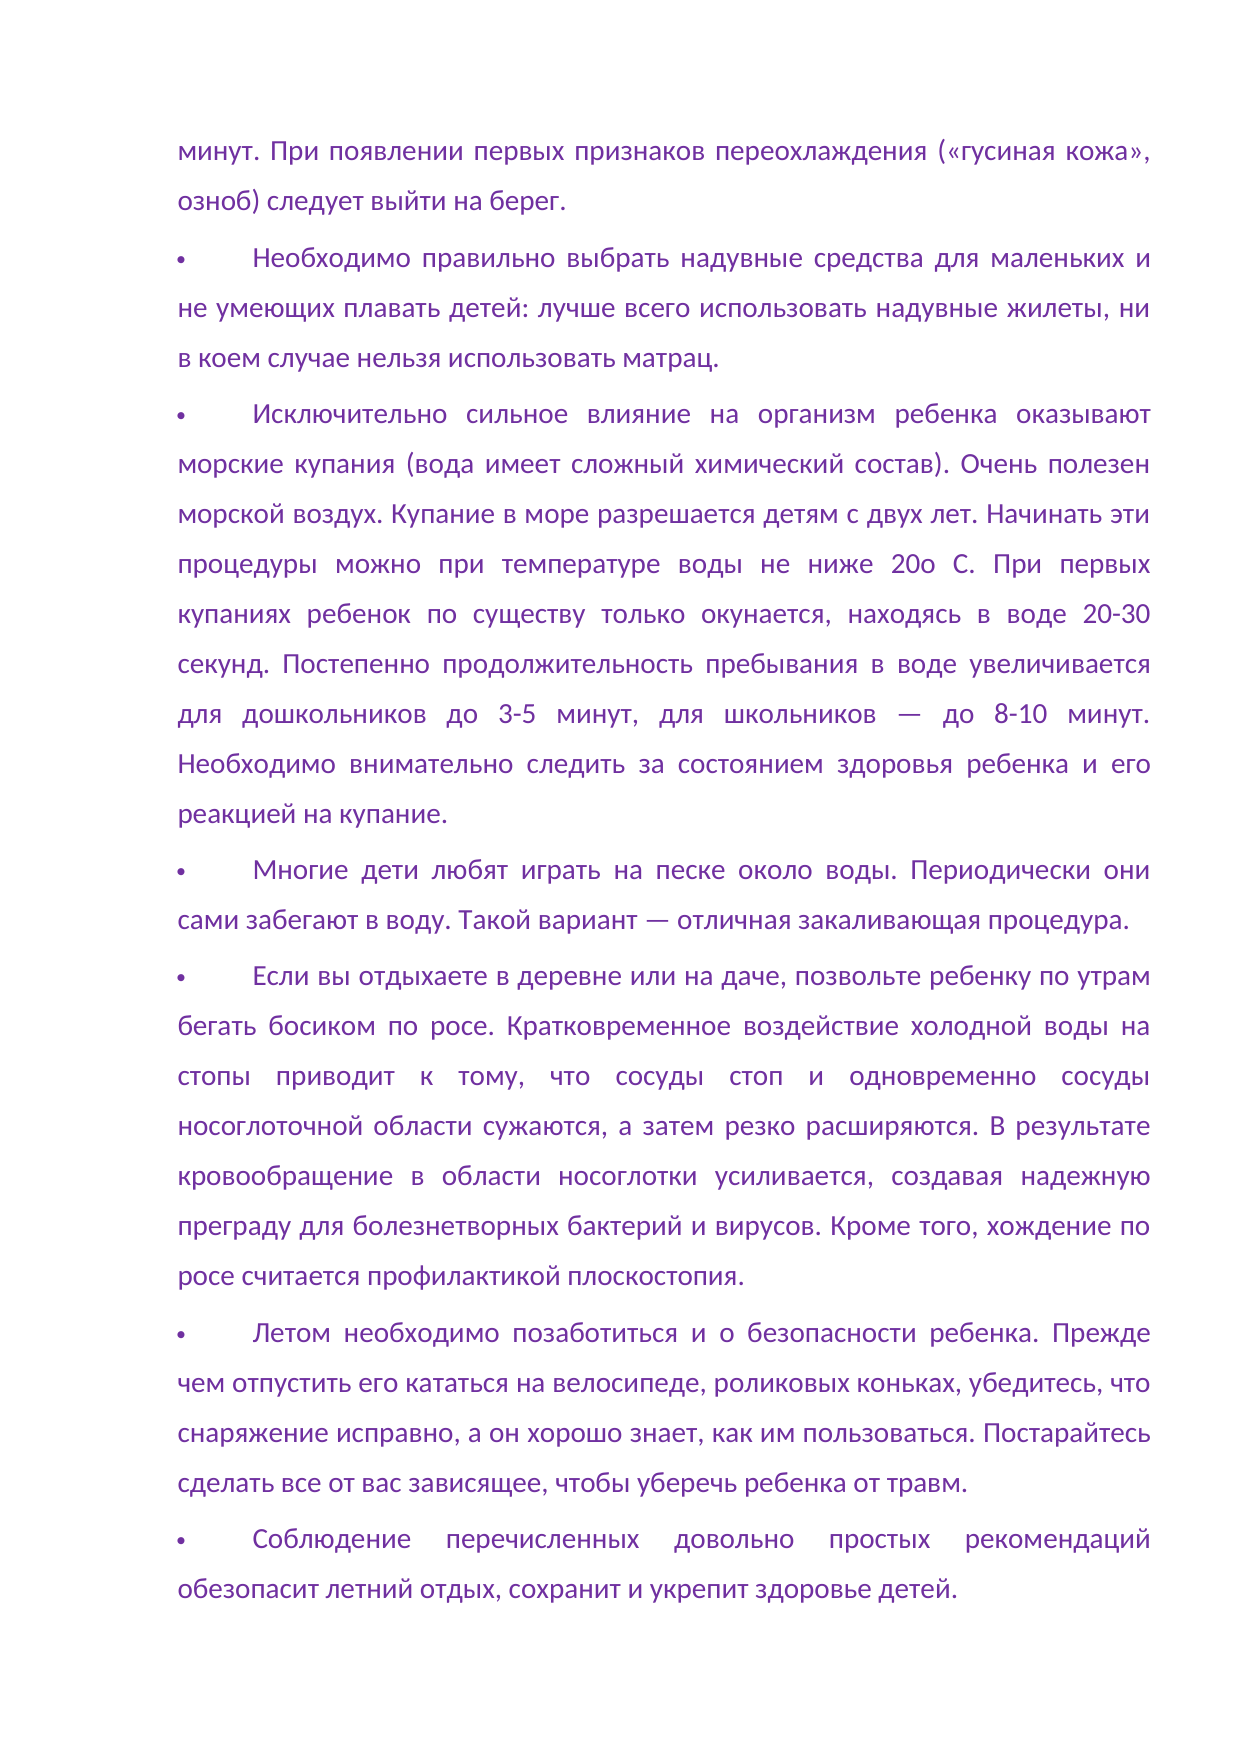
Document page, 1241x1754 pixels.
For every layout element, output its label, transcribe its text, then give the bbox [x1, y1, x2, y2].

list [177, 118, 1152, 218]
list Соблюдение перечисленных довольно простых рекомендаций обезопасит летний отдых, сохранит и укрепит здоровье детей. [177, 1506, 1152, 1606]
list Если вы отдыхаете в деревне или на даче, позвольте ребенку по утрам бегать босиком по росе. Кратковременное воздействие холодной воды на стопы приводит к тому, что сосуды стоп и одновременно сосуды носоглоточной области сужаются, а затем резко расширяются. В результате кровообращение в области носоглотки усиливается, создавая надежную преграду для болезнетворных бактерий и вирусов. Кроме того, хождение по росе считается профилактикой плоскостопия. [177, 943, 1152, 1293]
list Необходимо правильно выбрать надувные средства для маленьких и не умеющих плавать детей: лучше всего использовать надувные жилеты, ни в коем случае нельзя использовать матрац. [177, 224, 1152, 374]
list Исключительно сильное влияние на организм ребенка оказывают морские купания (вода имеет сложный химический состав). Очень полезен морской воздух. Купание в море разрешается детям с двух лет. Начинать эти процедуры можно при температуре воды не ниже 20o С. При первых купаниях ребенок по существу только окунается, находясь в воде 20-30 секунд. Постепенно продолжительность пребывания в воде увеличивается для дошкольников до 3-5 минут, для школьников — до 8-10 минут. Необходимо внимательно следить за состоянием здоровья ребенка и его реакцией на купание. [177, 381, 1152, 831]
list Летом необходимо позаботиться и о безопасности ребенка. Прежде чем отпустить его кататься на велосипеде, роликовых коньках, убедитесь, что снаряжение исправно, а он хорошо знает, как им пользоваться. Постарайтесь сделать все от вас зависящее, чтобы уберечь ребенка от травм. [177, 1299, 1152, 1499]
list Многие дети любят играть на песке около воды. Периодически они сами забегают в воду. Такой вариант — отличная закаливающая процедура. [177, 837, 1152, 937]
